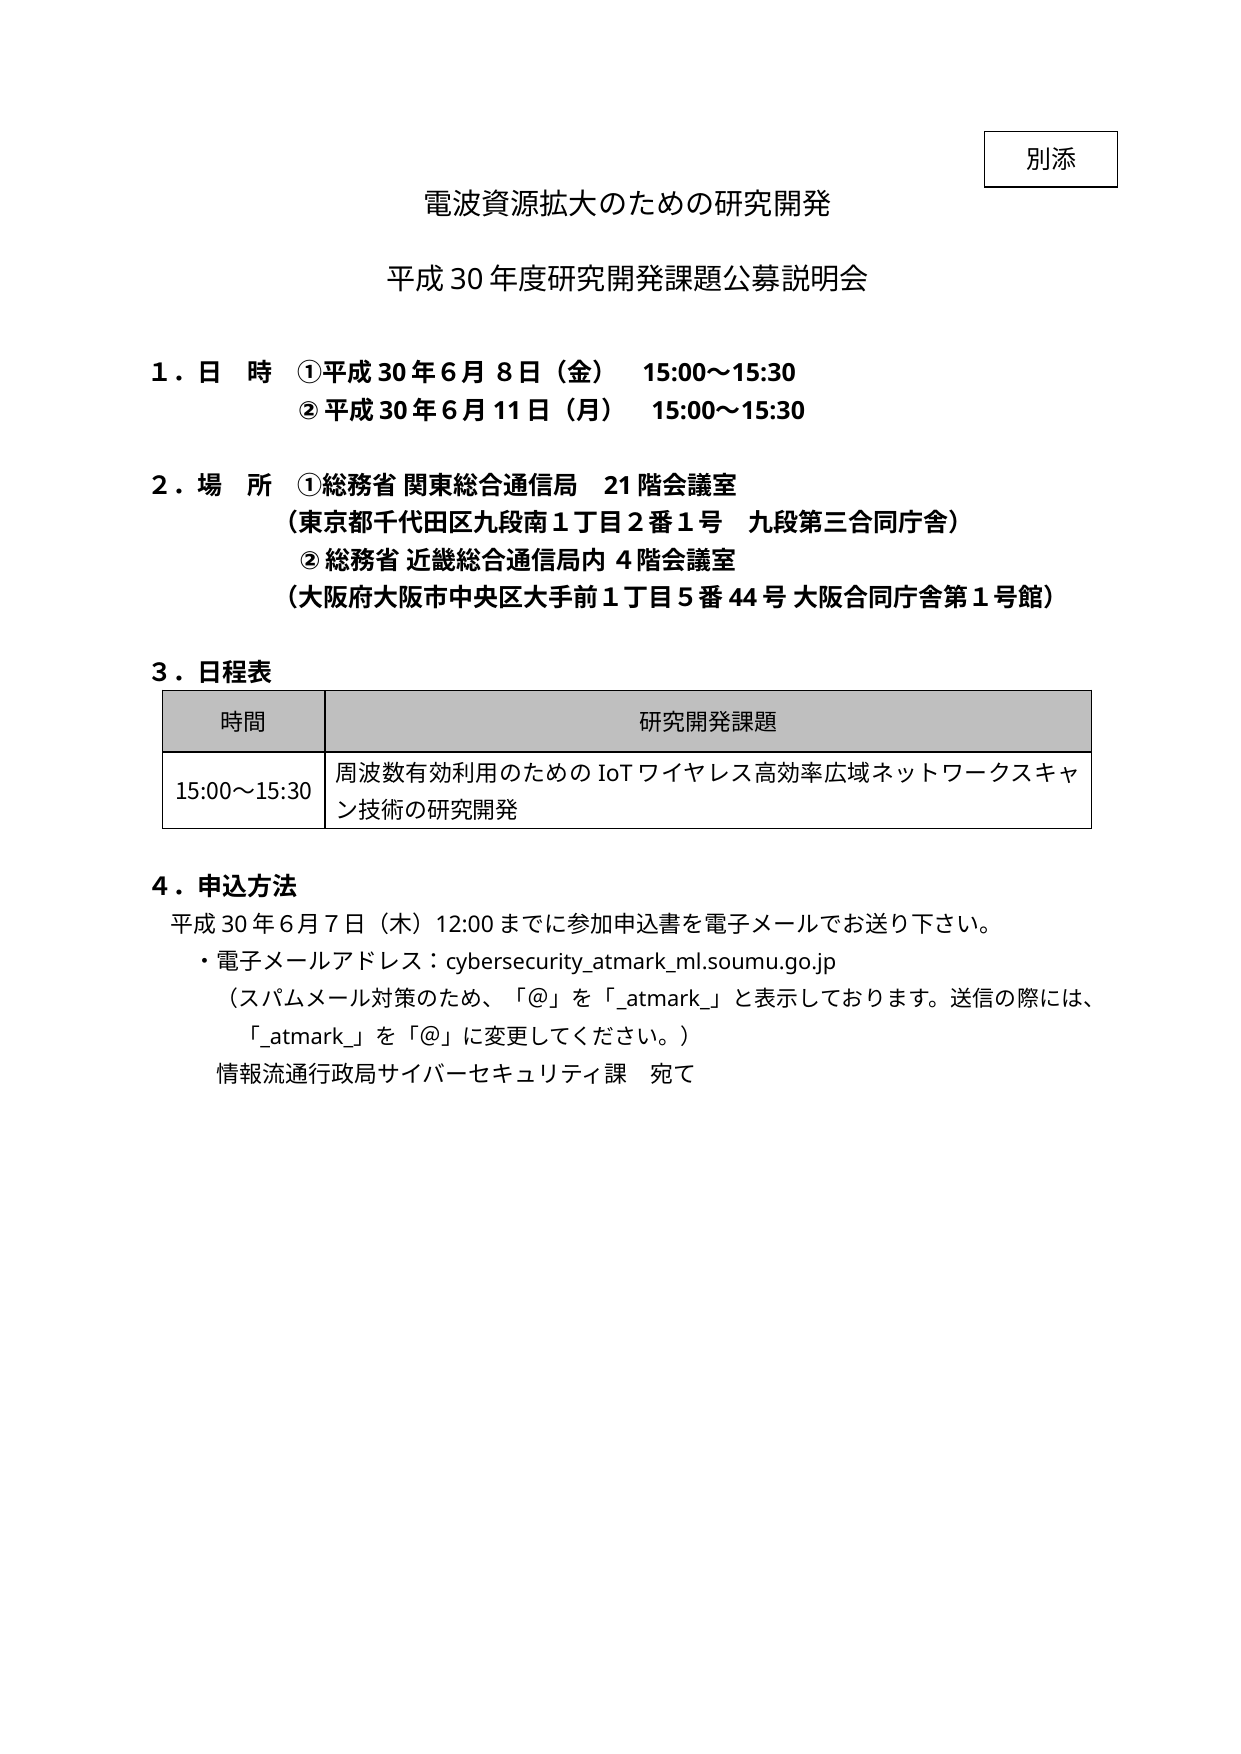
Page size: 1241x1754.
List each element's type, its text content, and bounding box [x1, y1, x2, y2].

text 平成30年６月７日（木）12:00までに参加申込書を電子メールでお送り下さい。 [148, 903, 1106, 941]
text ②総務省 近畿総合通信局内 ４階会議室 [296, 539, 1106, 577]
text 平成30年度研究開発課題公募説明会 [148, 239, 1106, 314]
text （スパムメール対策のため、「＠」を「_atmark_」と表示しております。送信の際には、「_atmark_」を「＠」に変更してください。） [216, 978, 1106, 1053]
text ２．場 所 ①総務省 関東総合通信局 21階会議室 [148, 464, 1106, 502]
table_cell 周波数有効利用のためのIoTワイヤレス高効率広域ネットワークスキャン技術の研究開発 [326, 753, 1091, 827]
text ・電子メールアドレス：cybersecurity_atmark_ml.soumu.go.jp [148, 941, 1106, 978]
text （大阪府大阪市中央区大手前１丁目５番44号 大阪合同庁舎第１号館） [273, 577, 1106, 614]
text ４．申込方法 [148, 866, 1106, 903]
table_header 時間 [163, 691, 324, 751]
text 電波資源拡大のための研究開発 [148, 164, 1106, 239]
table_cell 15:00～15:30 [163, 753, 324, 827]
table_header 研究開発課題 [326, 691, 1091, 751]
text 情報流通行政局サイバーセキュリティ課 宛て [148, 1053, 1106, 1091]
text １．日 時 ①平成30年６月 ８日（金） 15:00～15:30 [148, 352, 1106, 389]
text ②平成30年６月11日（月） 15:00～15:30 [298, 389, 1106, 427]
text ３．日程表 [148, 652, 1106, 689]
text （東京都千代田区九段南１丁目２番１号 九段第三合同庁舎） [148, 502, 1106, 539]
